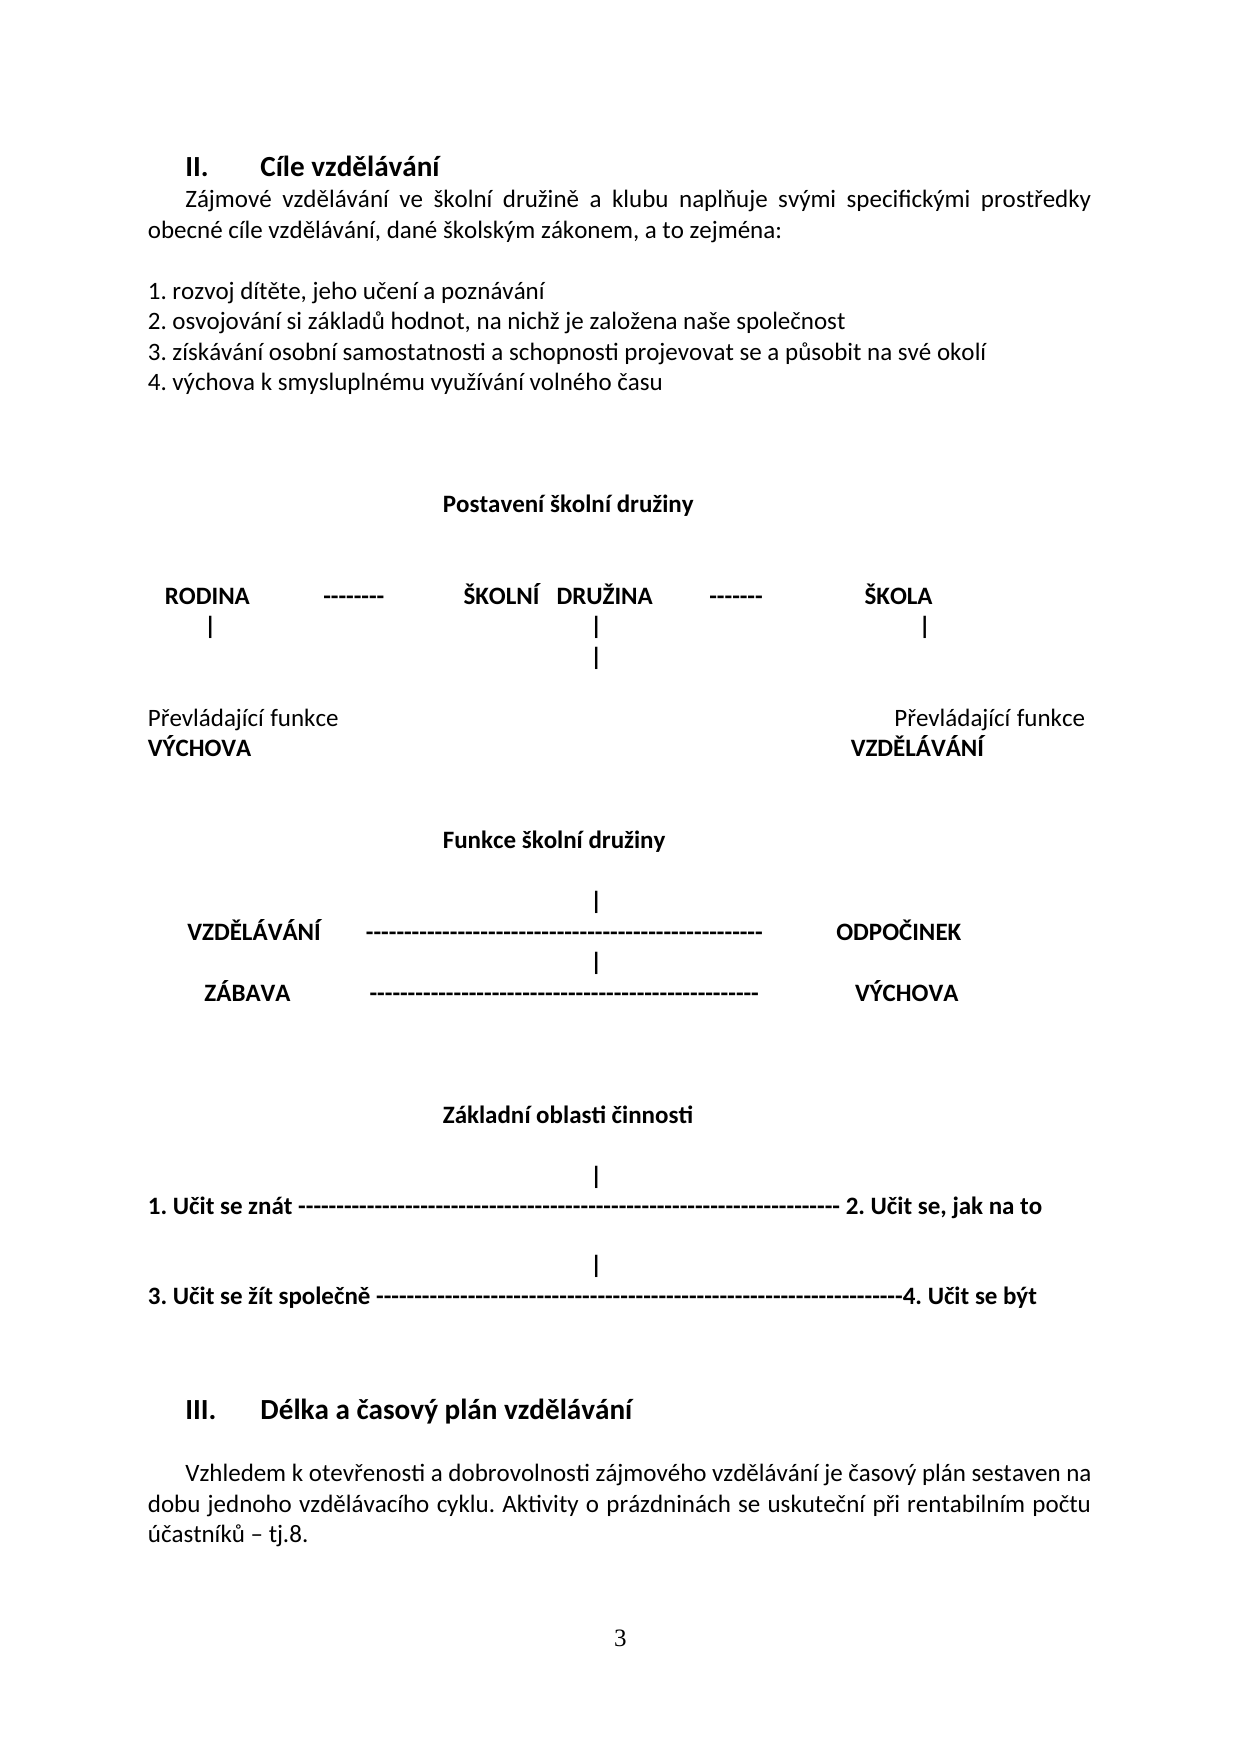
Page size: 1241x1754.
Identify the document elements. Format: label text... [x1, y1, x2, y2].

text 2. osvojování si základů hodnot, na nichž je založena naše společnost [148, 305, 1093, 336]
text 3. Učit se žít společně ---------------------------------------------------------------------4. Učit se být [148, 1280, 1093, 1311]
text | [148, 641, 1093, 672]
text Základní oblasti činnosti [148, 1099, 1093, 1129]
subtitle Cíle vzdělávání [185, 148, 1093, 183]
text 1. Učit se znát ----------------------------------------------------------------------- 2. Učit se, jak na to [148, 1190, 1093, 1221]
text 4. výchova k smysluplnému využívání volného času [148, 366, 1093, 397]
text Funkce školní družiny [148, 824, 1093, 855]
text Vzhledem k otevřenosti a dobrovolnosti zájmového vzdělávání je časový plán sestaven na dobu jednoho vzdělávacího cyklu. Aktivity o prázdninách se uskuteční při rentabilním počtu účastníků – tj.8. [148, 1457, 1093, 1549]
text Převládající funkce Převládající funkce VÝCHOVA VZDĚLÁVÁNÍ [148, 702, 1093, 763]
text | [148, 1250, 1093, 1280]
text | [148, 1160, 1093, 1190]
text 1. rozvoj dítěte, jeho učení a poznávání [148, 275, 1093, 305]
text | [148, 946, 1093, 977]
text | | | [148, 611, 1093, 641]
text Zájmové vzdělávání ve školní družině a klubu naplňuje svými specifickými prostředky obecné cíle vzdělávání, dané školským zákonem, a to zejména: [148, 183, 1093, 244]
text | [148, 885, 1093, 916]
text Postavení školní družiny [369, 488, 1093, 519]
text VZDĚLÁVÁNÍ ---------------------------------------------------- ODPOČINEK [148, 916, 1093, 946]
text ZÁBAVA --------------------------------------------------- VÝCHOVA [148, 977, 1093, 1007]
text RODINA -------- ŠKOLNÍ DRUŽINA ------- ŠKOLA [148, 580, 1093, 611]
text 3. získávání osobní samostatnosti a schopnosti projevovat se a působit na své okolí [148, 336, 1093, 366]
subtitle Délka a časový plán vzdělávání [185, 1391, 1093, 1427]
